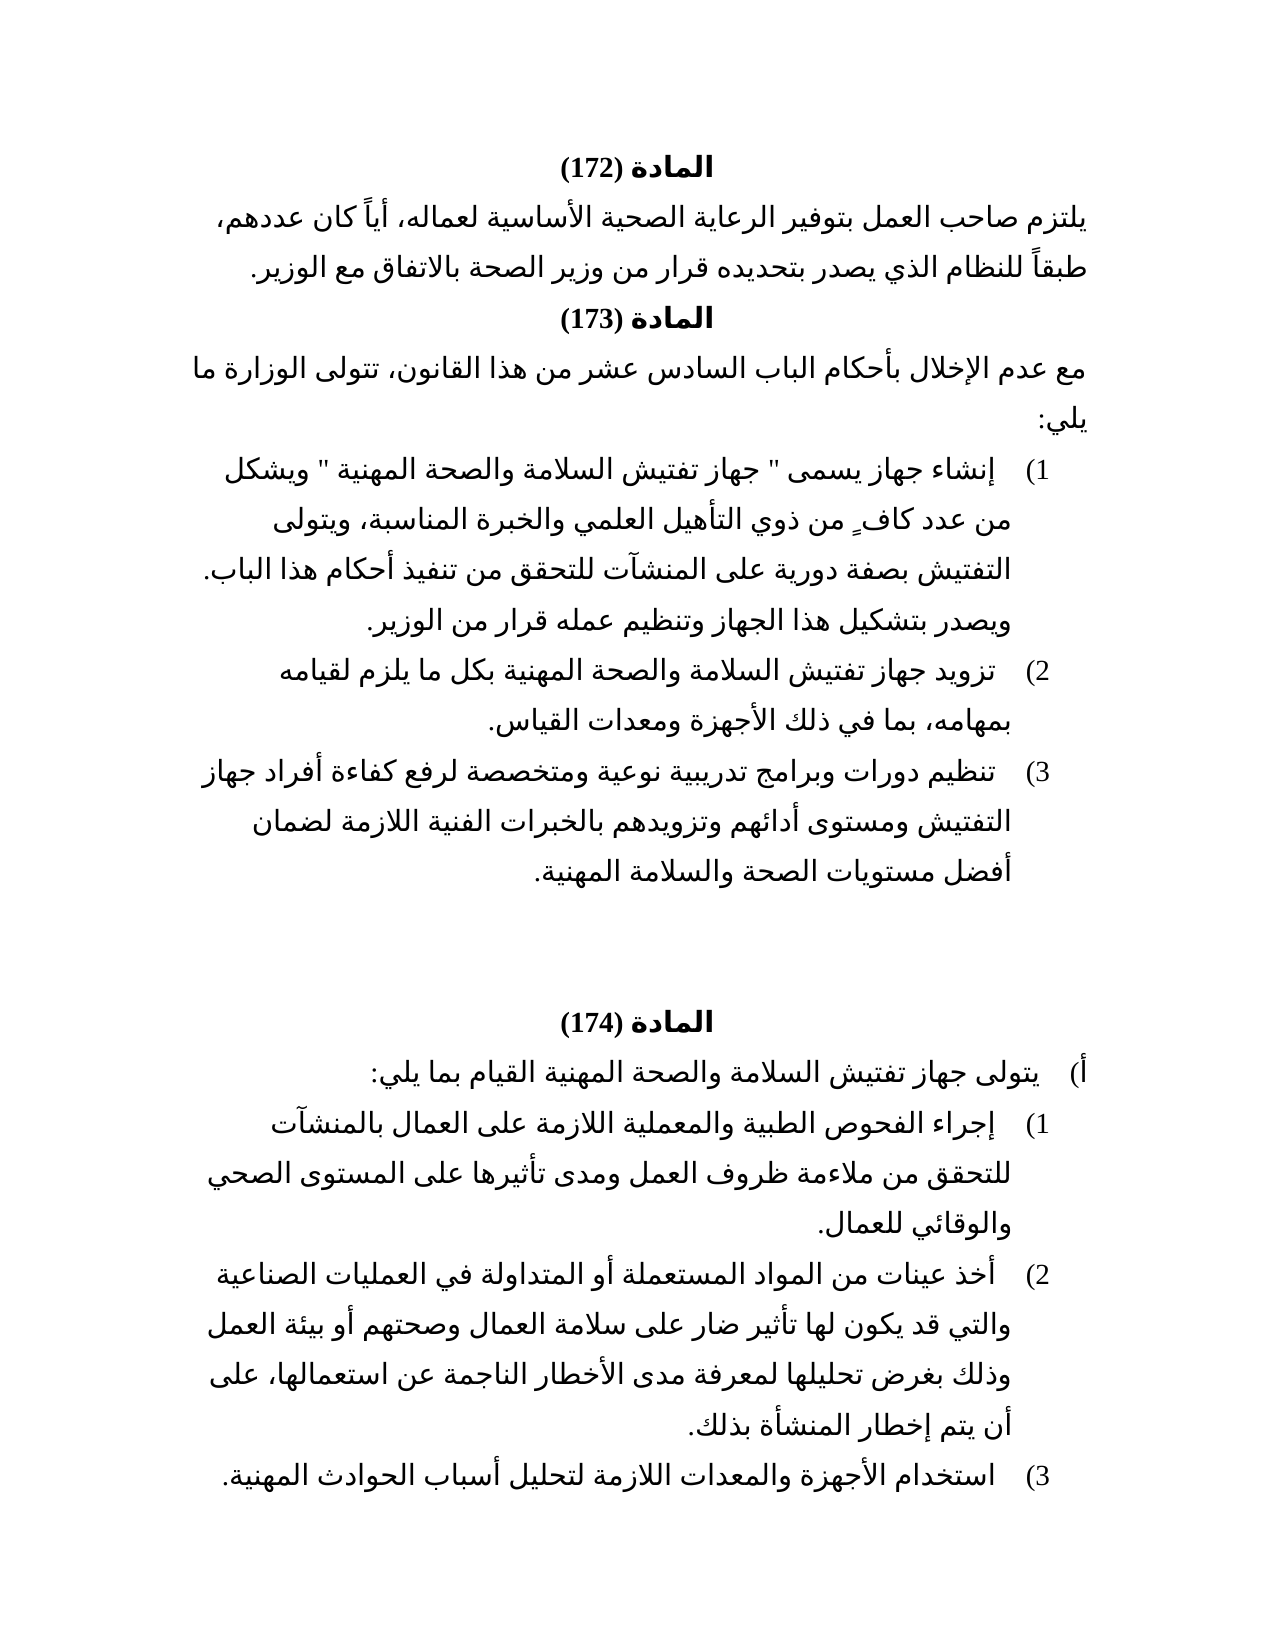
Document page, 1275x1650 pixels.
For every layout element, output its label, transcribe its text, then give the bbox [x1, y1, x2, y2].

text المادة (173) [187, 301, 1087, 334]
text المادة (172) [187, 150, 1087, 183]
list 1) إجراء الفحوص الطبية والمعملية اللازمة على العمال بالمنشآت للتحقق من ملاءمة ظروف العمل ومدى تأثيرها على المستوى الصحي والوقائي للعمال. [187, 1106, 1050, 1240]
text مع عدم الإخلال بأحكام الباب السادس عشر من هذا القانون، تتولى الوزارة ما يلي: [187, 351, 1087, 435]
list 3) تنظيم دورات وبرامج تدريبية نوعية ومتخصصة لرفع كفاءة أفراد جهاز التفتيش ومستوى أدائهم وتزويدهم بالخبرات الفنية اللازمة لضمان أفضل مستويات الصحة والسلامة المهنية. [187, 754, 1050, 888]
text يلتزم صاحب العمل بتوفير الرعاية الصحية الأساسية لعماله، أياً كان عددهم، طبقاً للنظام الذي يصدر بتحديده قرار من وزير الصحة بالاتفاق مع الوزير. [187, 200, 1087, 284]
list 1) إنشاء جهاز يسمى " جهاز تفتيش السلامة والصحة المهنية " ويشكل من عدد كاف ٍ من ذوي التأهيل العلمي والخبرة المناسبة، ويتولى التفتيش بصفة دورية على المنشآت للتحقق من تنفيذ أحكام هذا الباب. ويصدر بتشكيل هذا الجهاز وتنظيم عمله قرار من الوزير. [187, 452, 1050, 636]
list ‌أ) يتولى جهاز تفتيش السلامة والصحة المهنية القيام بما يلي: [187, 1056, 1087, 1089]
list 2) تزويد جهاز تفتيش السلامة والصحة المهنية بكل ما يلزم لقيامه بمهامه، بما في ذلك الأجهزة ومعدات القياس. [187, 653, 1050, 737]
list 3) استخدام الأجهزة والمعدات اللازمة لتحليل أسباب الحوادث المهنية. [187, 1458, 1050, 1492]
list 2) أخذ عينات من المواد المستعملة أو المتداولة في العمليات الصناعية والتي قد يكون لها تأثير ضار على سلامة العمال وصحتهم أو بيئة العمل وذلك بغرض تحليلها لمعرفة مدى الأخطار الناجمة عن استعمالها، على أن يتم إخطار المنشأة بذلك. [187, 1257, 1050, 1441]
text المادة (174) [187, 1005, 1087, 1039]
